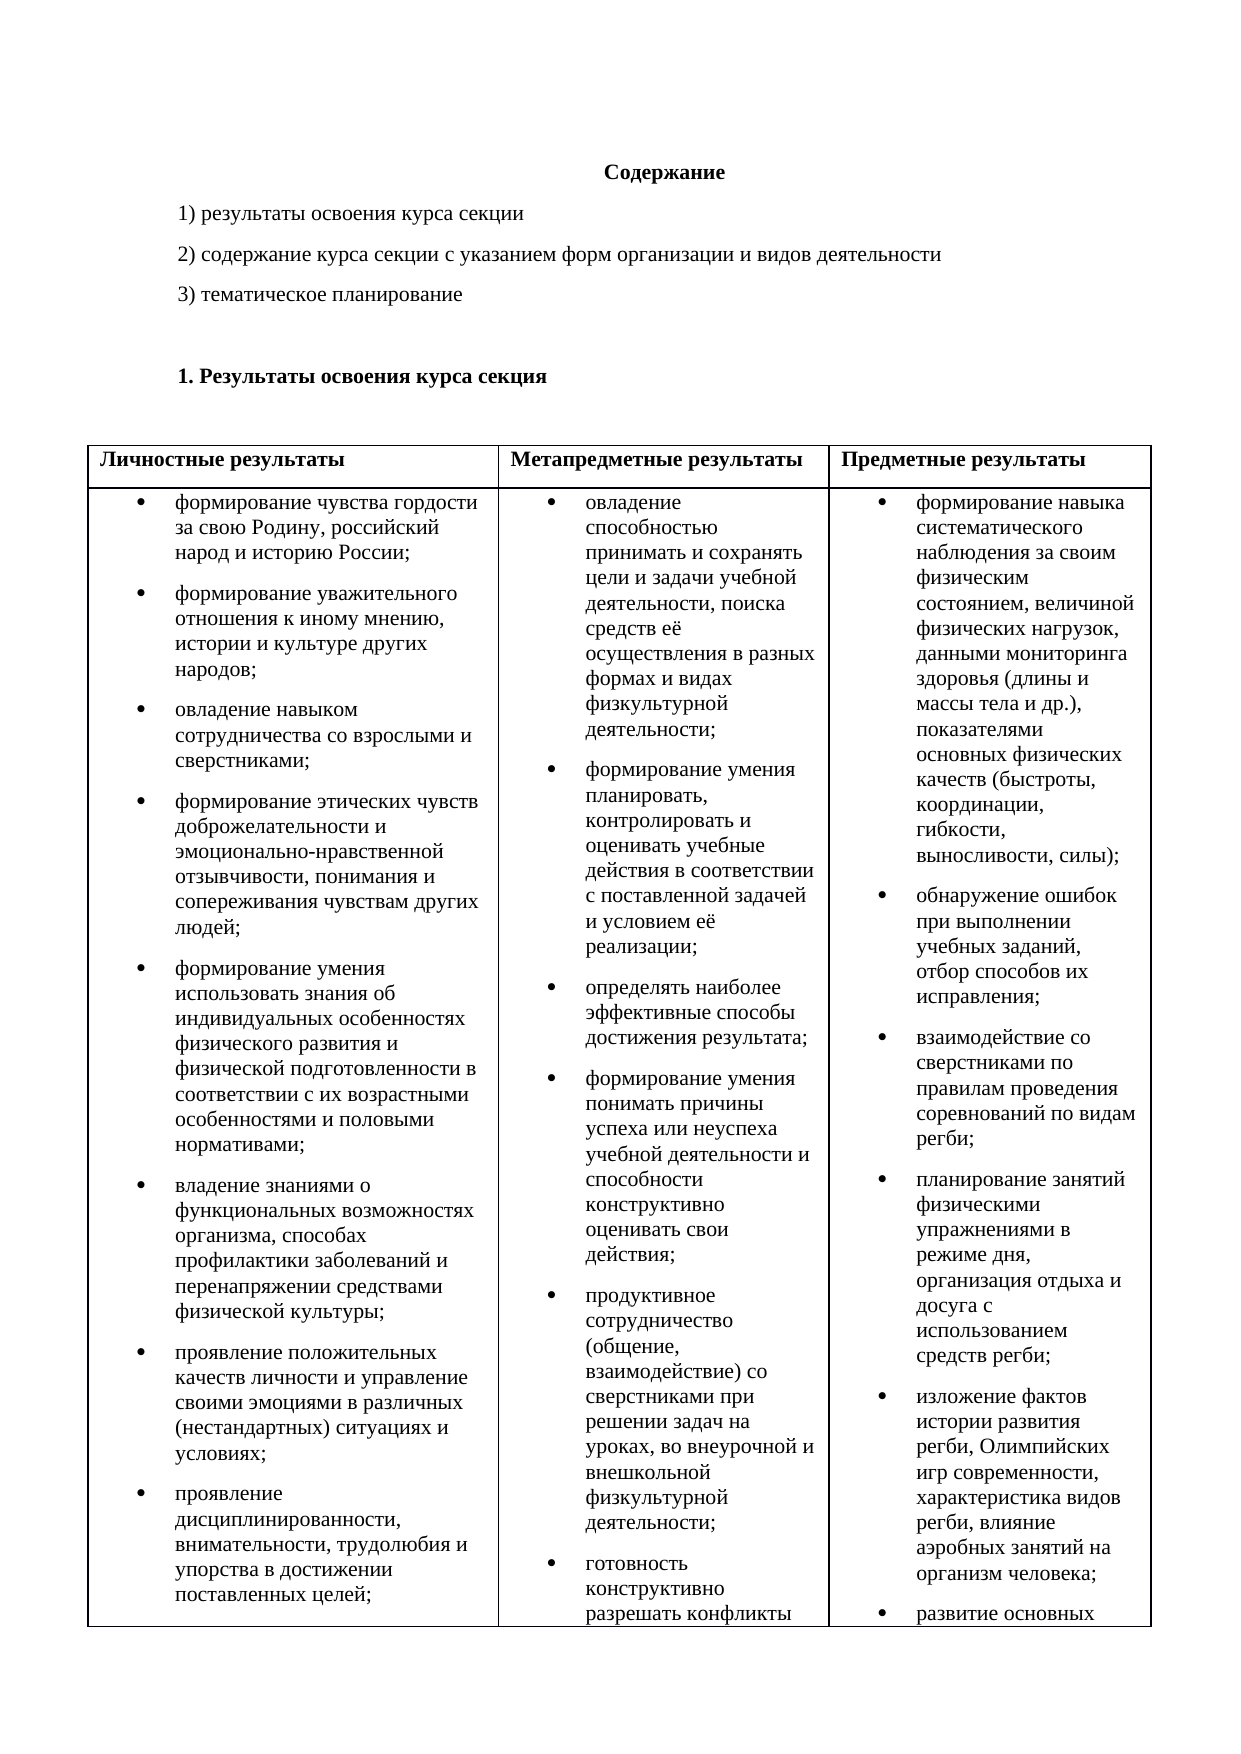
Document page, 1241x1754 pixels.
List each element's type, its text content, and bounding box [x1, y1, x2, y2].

text 1. Результаты освоения курса секция [177, 363, 1152, 388]
text 1) результаты освоения курса секции [177, 200, 1152, 225]
table_header Личностные результаты [89, 446, 498, 487]
text Содержание [177, 159, 1152, 184]
table_header Метапредметные результаты [499, 446, 828, 487]
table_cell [499, 489, 828, 1626]
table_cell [89, 489, 498, 1626]
text 2) содержание курса секции с указанием форм организации и видов деятельности [177, 241, 1152, 266]
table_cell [830, 489, 1150, 1626]
text 3) тематическое планирование [177, 281, 1152, 307]
table_header Предметные результаты [830, 446, 1150, 487]
